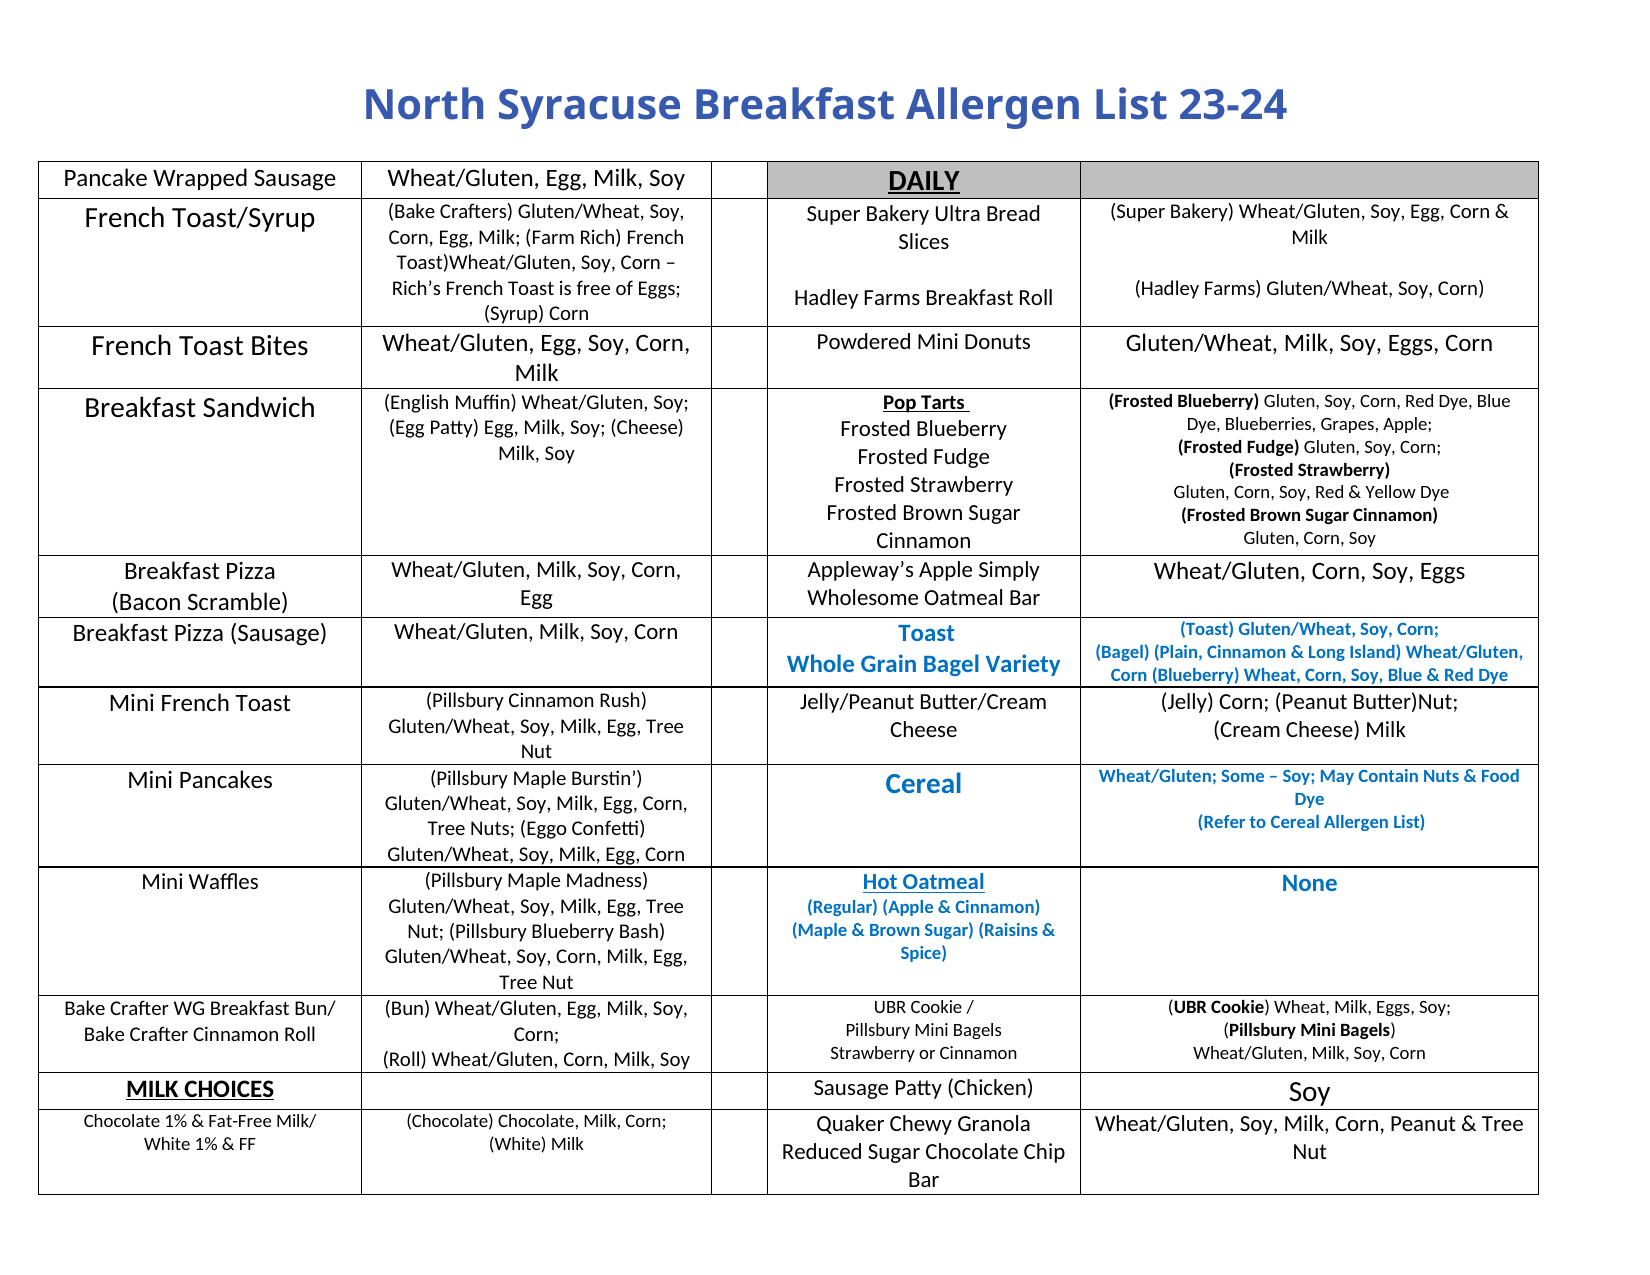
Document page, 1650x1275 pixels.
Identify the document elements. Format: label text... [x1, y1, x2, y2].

table_cell Toast Whole Grain Bagel Variety [768, 618, 1080, 686]
table_cell (Super Bakery) Wheat/Gluten, Soy, Egg, Corn & Milk (Hadley Farms) Gluten/Wheat, Soy, Corn) [1081, 199, 1538, 326]
table_header Wheat/Gluten, Egg, Milk, Soy [362, 162, 711, 198]
text North Syracuse Breakfast Allergen List 23-24 [75, 75, 1575, 132]
table_cell (Toast) Gluten/Wheat, Soy, Corn; (Bagel) (Plain, Cinnamon & Long Island) Wheat/Gluten, Corn (Blueberry) Wheat, Corn, Soy, Blue & Red Dye [1081, 618, 1538, 686]
table_cell Mini Pancakes [39, 765, 361, 866]
table_cell [712, 389, 767, 554]
table_cell Wheat/Gluten, Corn, Soy, Eggs [1081, 556, 1538, 617]
table_header Pancake Wrapped Sausage [39, 162, 361, 198]
table_cell Wheat/Gluten, Milk, Soy, Corn, Egg [362, 556, 711, 617]
table_cell Super Bakery Ultra Bread Slices Hadley Farms Breakfast Roll [768, 199, 1080, 326]
table_cell [712, 327, 767, 388]
table_cell Mini French Toast [39, 688, 361, 764]
table_cell Bake Crafter WG Breakfast Bun/ Bake Crafter Cinnamon Roll [39, 996, 361, 1072]
table_cell [712, 868, 767, 994]
table_cell French Toast Bites [39, 327, 361, 388]
table_cell (UBR Cookie) Wheat, Milk, Eggs, Soy; (Pillsbury Mini Bagels) Wheat/Gluten, Milk, Soy, Corn [1081, 996, 1538, 1072]
table_cell Powdered Mini Donuts [768, 327, 1080, 388]
table_cell (Chocolate) Chocolate, Milk, Corn; (White) Milk [362, 1110, 711, 1193]
table_cell MILK CHOICES [39, 1073, 361, 1108]
table_cell UBR Cookie / Pillsbury Mini Bagels Strawberry or Cinnamon [768, 996, 1080, 1072]
table_cell Pop Tarts Frosted Blueberry Frosted Fudge Frosted Strawberry Frosted Brown Sugar Cinnamon [768, 389, 1080, 554]
table_cell French Toast/Syrup [39, 199, 361, 326]
table_cell (English Muffin) Wheat/Gluten, Soy; (Egg Patty) Egg, Milk, Soy; (Cheese) Milk, Soy [362, 389, 711, 554]
table_cell [362, 1073, 711, 1108]
table_cell Breakfast Sandwich [39, 389, 361, 554]
table_cell [712, 996, 767, 1072]
table_cell (Pillsbury Maple Madness) Gluten/Wheat, Soy, Milk, Egg, Tree Nut; (Pillsbury Blueberry Bash) Gluten/Wheat, Soy, Corn, Milk, Egg, Tree Nut [362, 868, 711, 994]
table_cell Gluten/Wheat, Milk, Soy, Eggs, Corn [1081, 327, 1538, 388]
table_cell Jelly/Peanut Butter/Cream Cheese [768, 688, 1080, 764]
table_cell Sausage Patty (Chicken) [768, 1073, 1080, 1108]
table_cell Cereal [768, 765, 1080, 866]
table_cell [712, 1110, 767, 1193]
table_cell Chocolate 1% & Fat-Free Milk/ White 1% & FF [39, 1110, 361, 1193]
table_cell [712, 765, 767, 866]
table_header [1081, 162, 1538, 198]
table_cell [712, 199, 767, 326]
table_header [712, 162, 767, 198]
table_cell (Jelly) Corn; (Peanut Butter)Nut; (Cream Cheese) Milk [1081, 688, 1538, 764]
table_cell [712, 688, 767, 764]
table_cell [712, 618, 767, 686]
table_cell Wheat/Gluten, Milk, Soy, Corn [362, 618, 711, 686]
table_cell None [1081, 868, 1538, 994]
table_header DAILY [768, 162, 1080, 198]
table_cell Wheat/Gluten, Egg, Soy, Corn, Milk [362, 327, 711, 388]
table_cell [712, 1073, 767, 1108]
table_cell (Pillsbury Maple Burstin’) Gluten/Wheat, Soy, Milk, Egg, Corn, Tree Nuts; (Eggo Confetti) Gluten/Wheat, Soy, Milk, Egg, Corn [362, 765, 711, 866]
table_cell Hot Oatmeal (Regular) (Apple & Cinnamon) (Maple & Brown Sugar) (Raisins & Spice) [768, 868, 1080, 994]
table_cell Breakfast Pizza (Sausage) [39, 618, 361, 686]
table_cell (Frosted Blueberry) Gluten, Soy, Corn, Red Dye, Blue Dye, Blueberries, Grapes, Apple; (Frosted Fudge) Gluten, Soy, Corn; (Frosted Strawberry) Gluten, Corn, Soy, Red & Yellow Dye (Frosted Brown Sugar Cinnamon) Gluten, Corn, Soy [1081, 389, 1538, 554]
table_cell Wheat/Gluten; Some – Soy; May Contain Nuts & Food Dye (Refer to Cereal Allergen List) [1081, 765, 1538, 866]
table_cell (Bake Crafters) Gluten/Wheat, Soy, Corn, Egg, Milk; (Farm Rich) French Toast)Wheat/Gluten, Soy, Corn – Rich’s French Toast is free of Eggs; (Syrup) Corn [362, 199, 711, 326]
table_cell Appleway’s Apple Simply Wholesome Oatmeal Bar [768, 556, 1080, 617]
table_cell Wheat/Gluten, Soy, Milk, Corn, Peanut & Tree Nut [1081, 1110, 1538, 1193]
table_cell Mini Waffles [39, 868, 361, 994]
table_cell [712, 556, 767, 617]
table_cell (Pillsbury Cinnamon Rush) Gluten/Wheat, Soy, Milk, Egg, Tree Nut [362, 688, 711, 764]
table_cell Soy [1081, 1073, 1538, 1108]
table_cell (Bun) Wheat/Gluten, Egg, Milk, Soy, Corn; (Roll) Wheat/Gluten, Corn, Milk, Soy [362, 996, 711, 1072]
table_cell Breakfast Pizza (Bacon Scramble) [39, 556, 361, 617]
table_cell Quaker Chewy Granola Reduced Sugar Chocolate Chip Bar [768, 1110, 1080, 1193]
